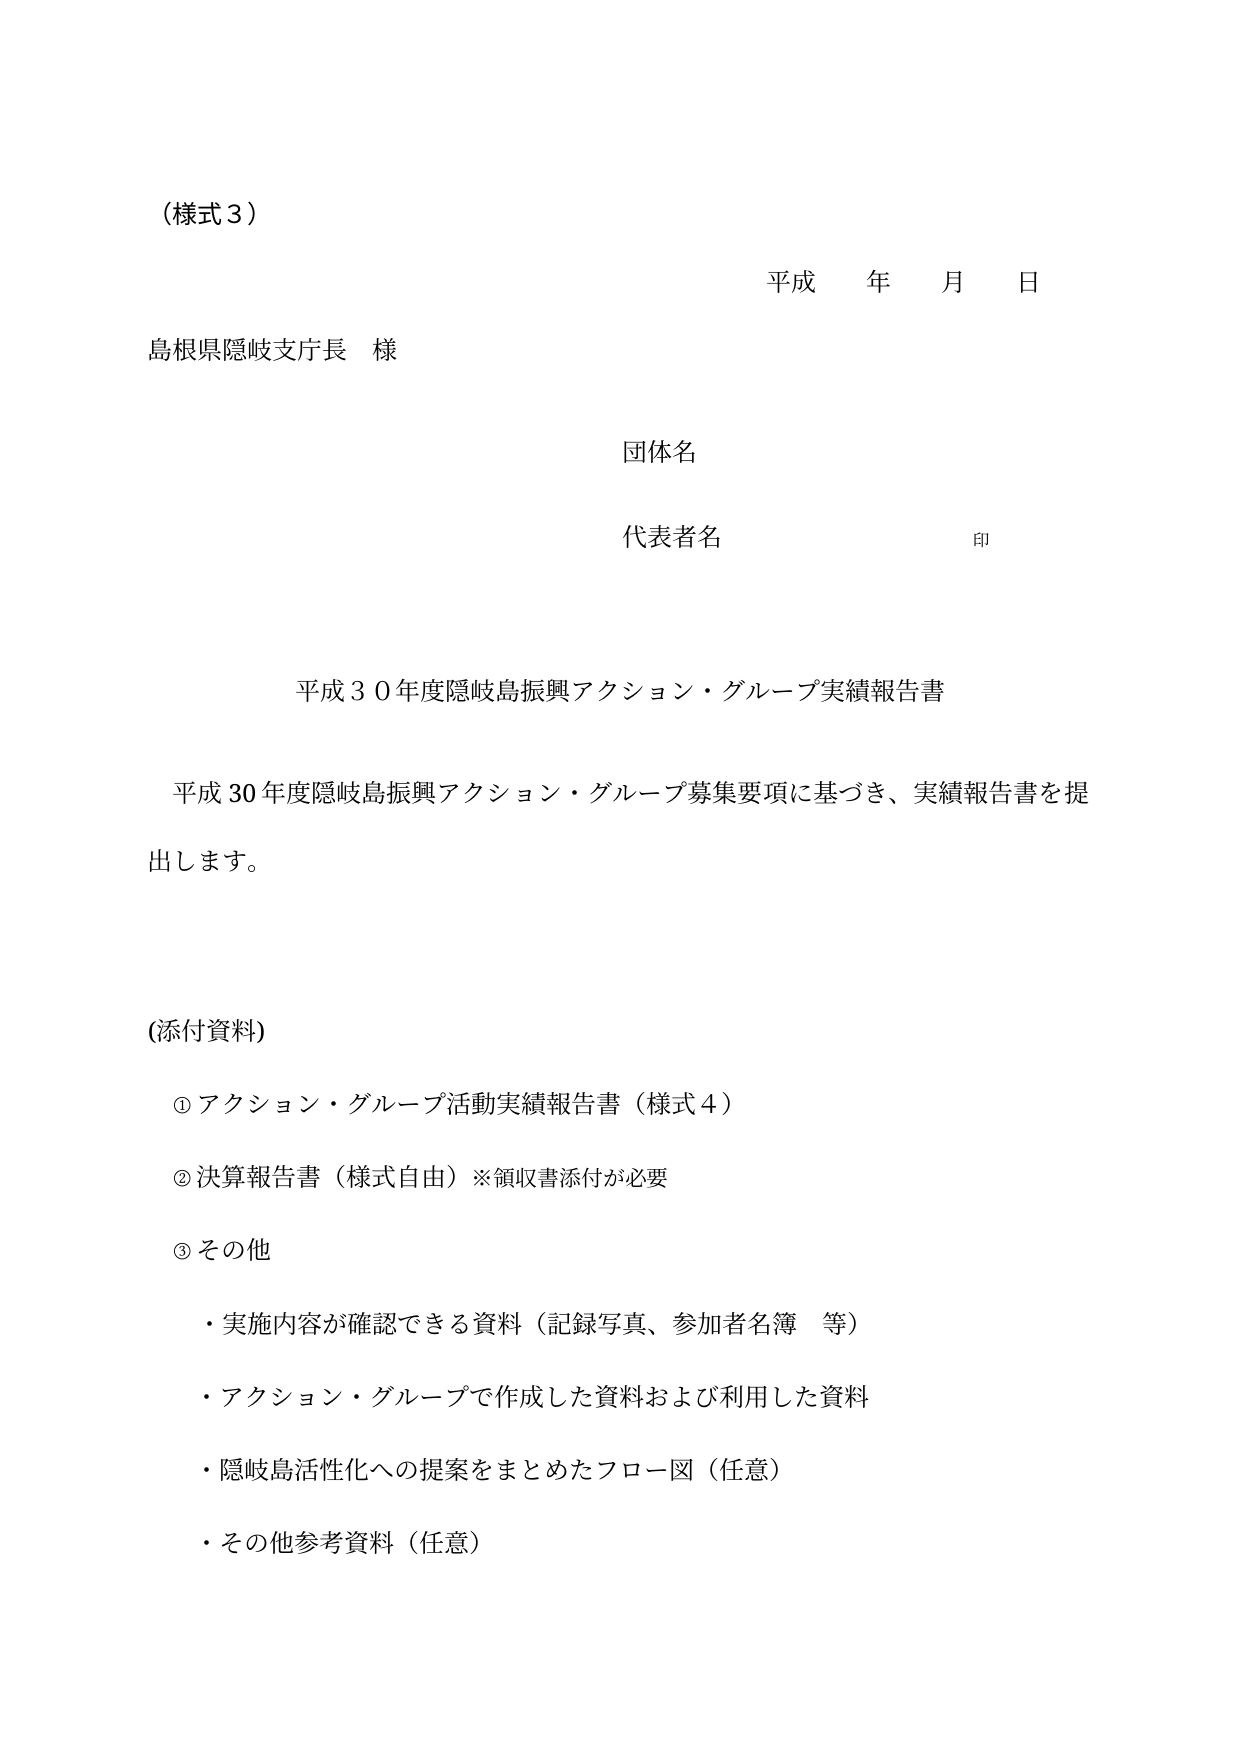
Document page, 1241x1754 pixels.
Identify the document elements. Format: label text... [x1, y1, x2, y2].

text ・アクション・グループで作成した資料および利用した資料 [169, 1362, 1092, 1429]
text ・隠岐島活性化への提案をまとめたフロー図（任意） [169, 1435, 1092, 1503]
text 平成３０年度隠岐島振興アクション・グループ実績報告書 [148, 656, 1092, 724]
text 島根県隠岐支庁長 様 [148, 314, 1092, 382]
text 平成 年 月 日 [148, 246, 1092, 314]
text ・実施内容が確認できる資料（記録写真、参加者名簿 等） [148, 1288, 1092, 1356]
text 平成30年度隠岐島振興アクション・グループ募集要項に基づき、実績報告書を提出します。 [148, 758, 1092, 893]
text （様式３） [148, 178, 1092, 246]
text (添付資料) [148, 995, 1092, 1063]
text ②決算報告書（様式自由）※領収書添付が必要 [148, 1142, 1092, 1210]
text 代表者名 印 [148, 502, 1005, 570]
text ・その他参考資料（任意） [169, 1508, 1092, 1576]
text 団体名 [148, 416, 1005, 484]
text ①アクション・グループ活動実績報告書（様式４） [148, 1069, 1092, 1137]
text ③その他 [148, 1215, 1092, 1283]
